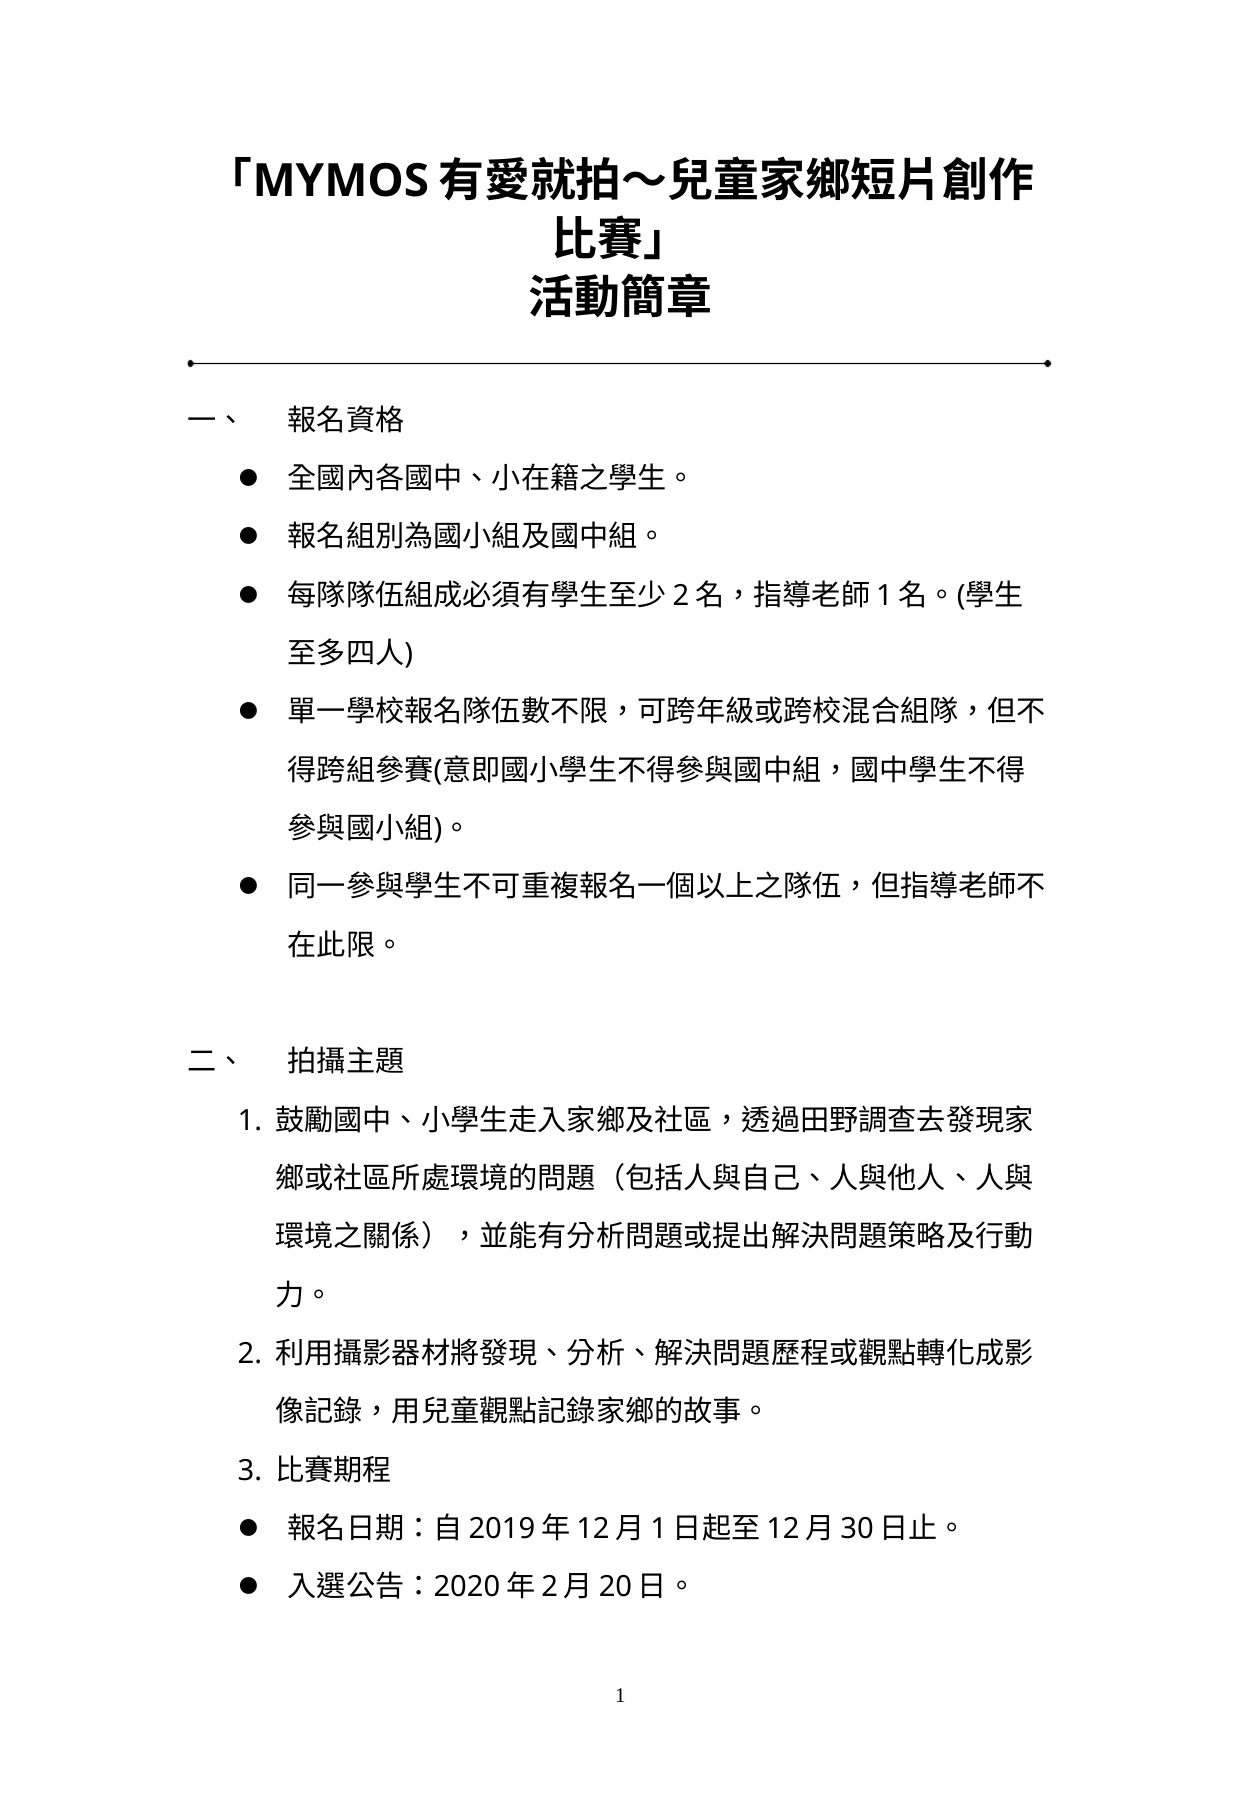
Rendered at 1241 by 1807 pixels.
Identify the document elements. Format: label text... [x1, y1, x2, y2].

list 拍攝主題 [187, 1025, 1053, 1083]
list 報名組別為國小組及國中組。 [237, 500, 1053, 558]
list 比賽期程 [237, 1433, 1053, 1492]
list 同一參與學生不可重複報名一個以上之隊伍，但指導老師不在此限。 [237, 850, 1053, 967]
list 入選公告：2020年2月20日。 [237, 1550, 1053, 1608]
text 活動簡章 [187, 267, 1053, 325]
list 單一學校報名隊伍數不限，可跨年級或跨校混合組隊，但不得跨組參賽(意即國小學生不得參與國中組，國中學生不得參與國小組)。 [237, 675, 1053, 850]
list 每隊隊伍組成必須有學生至少2名，指導老師1名。(學生至多四人) [237, 558, 1053, 675]
list 報名資格 [187, 383, 1053, 442]
list 利用攝影器材將發現、分析、解決問題歷程或觀點轉化成影像記錄，用兒童觀點記錄家鄉的故事。 [237, 1317, 1053, 1433]
list 全國內各國中、小在籍之學生。 [237, 442, 1053, 500]
picture [187, 357, 1053, 372]
text 「MYMOS有愛就拍～兒童家鄉短片創作比賽」 [187, 150, 1053, 267]
list 報名日期：自2019年12月1日起至12月30日止。 [237, 1492, 1053, 1550]
list 鼓勵國中、小學生走入家鄉及社區，透過田野調查去發現家鄉或社區所處環境的問題（包括人與自己、人與他人、人與環境之關係），並能有分析問題或提出解決問題策略及行動力。 [237, 1083, 1053, 1317]
